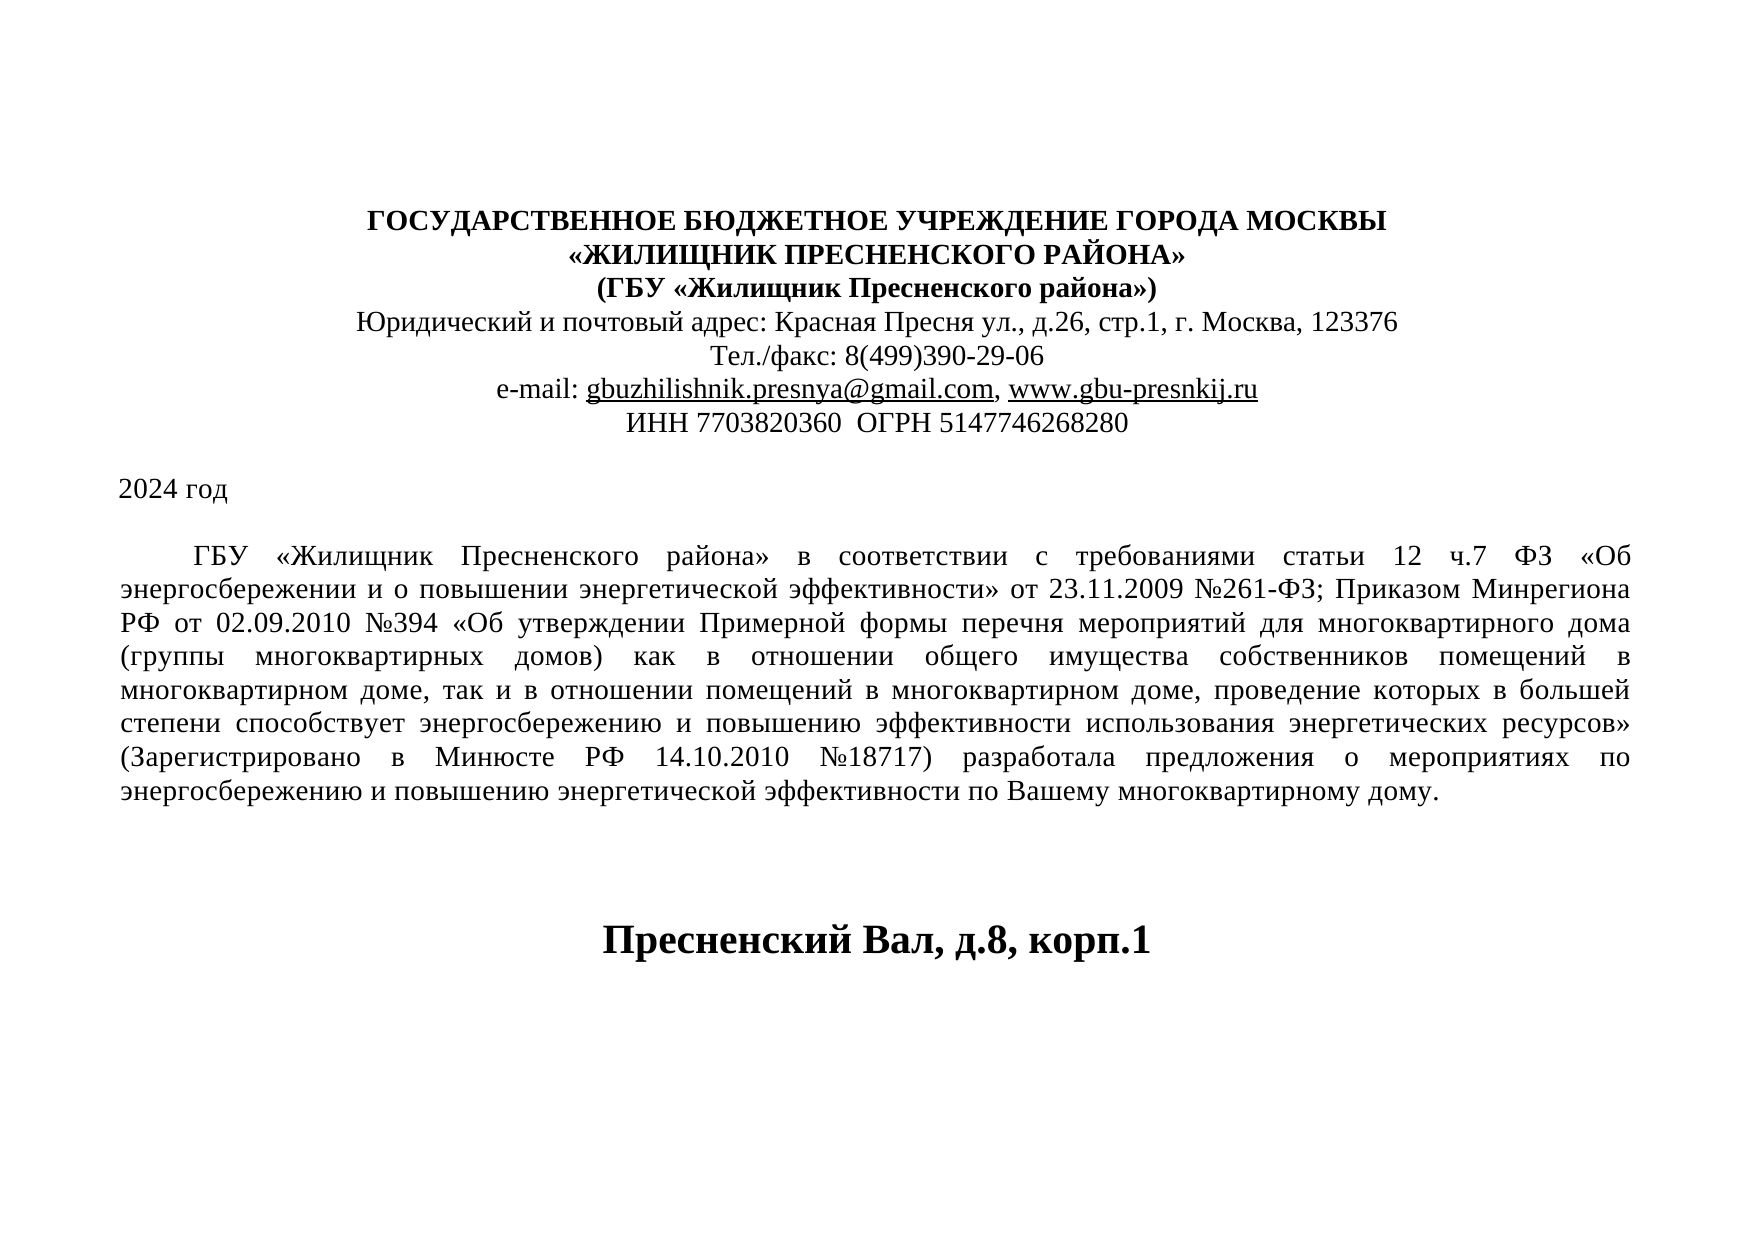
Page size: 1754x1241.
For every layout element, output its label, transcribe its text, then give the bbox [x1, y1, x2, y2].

text e-mail: gbuzhilishnik.presnya@gmail.com, www.gbu-presnkij.ru [118, 371, 1636, 405]
text ИНН 7703820360 ОГРН 5147746268280 [118, 405, 1636, 438]
text 2024 год [118, 471, 1634, 505]
text (ГБУ «Жилищник Пресненского района») [118, 271, 1636, 304]
text «ЖИЛИЩНИК ПРЕСНЕНСКОГО РАЙОНА» [118, 237, 1636, 271]
text ГБУ «Жилищник Пресненского района» в соответствии с требованиями статьи 12 ч.7 ФЗ «Об энергосбережении и о повышении энергетической эффективности» от 23.11.2009 №261-ФЗ; Приказом Минрегиона РФ от 02.09.2010 №394 «Об утверждении Примерной формы перечня мероприятий для многоквартирного дома (группы многоквартирных домов) как в отношении общего имущества собственников помещений в многоквартирном доме, так и в отношении помещений в многоквартирном доме, проведение которых в большей степени способствует энергосбережению и повышению эффективности использования энергетических ресурсов» (Зарегистрировано в Минюсте РФ 14.10.2010 №18717) разработала предложения о мероприятиях по энергосбережению и повышению энергетической эффективности по Вашему многоквартирному дому. [120, 538, 1634, 807]
text Пресненский Вал, д.8, корп.1 [118, 915, 1636, 963]
text Тел./факс: 8(499)390-29-06 [118, 338, 1636, 371]
text Юридический и почтовый адрес: Красная Пресня ул., д.26, стр.1, г. Москва, 123376 [118, 304, 1636, 338]
text ГОСУДАРСТВЕННОЕ БЮДЖЕТНОЕ УЧРЕЖДЕНИЕ ГОРОДА МОСКВЫ [118, 203, 1636, 237]
